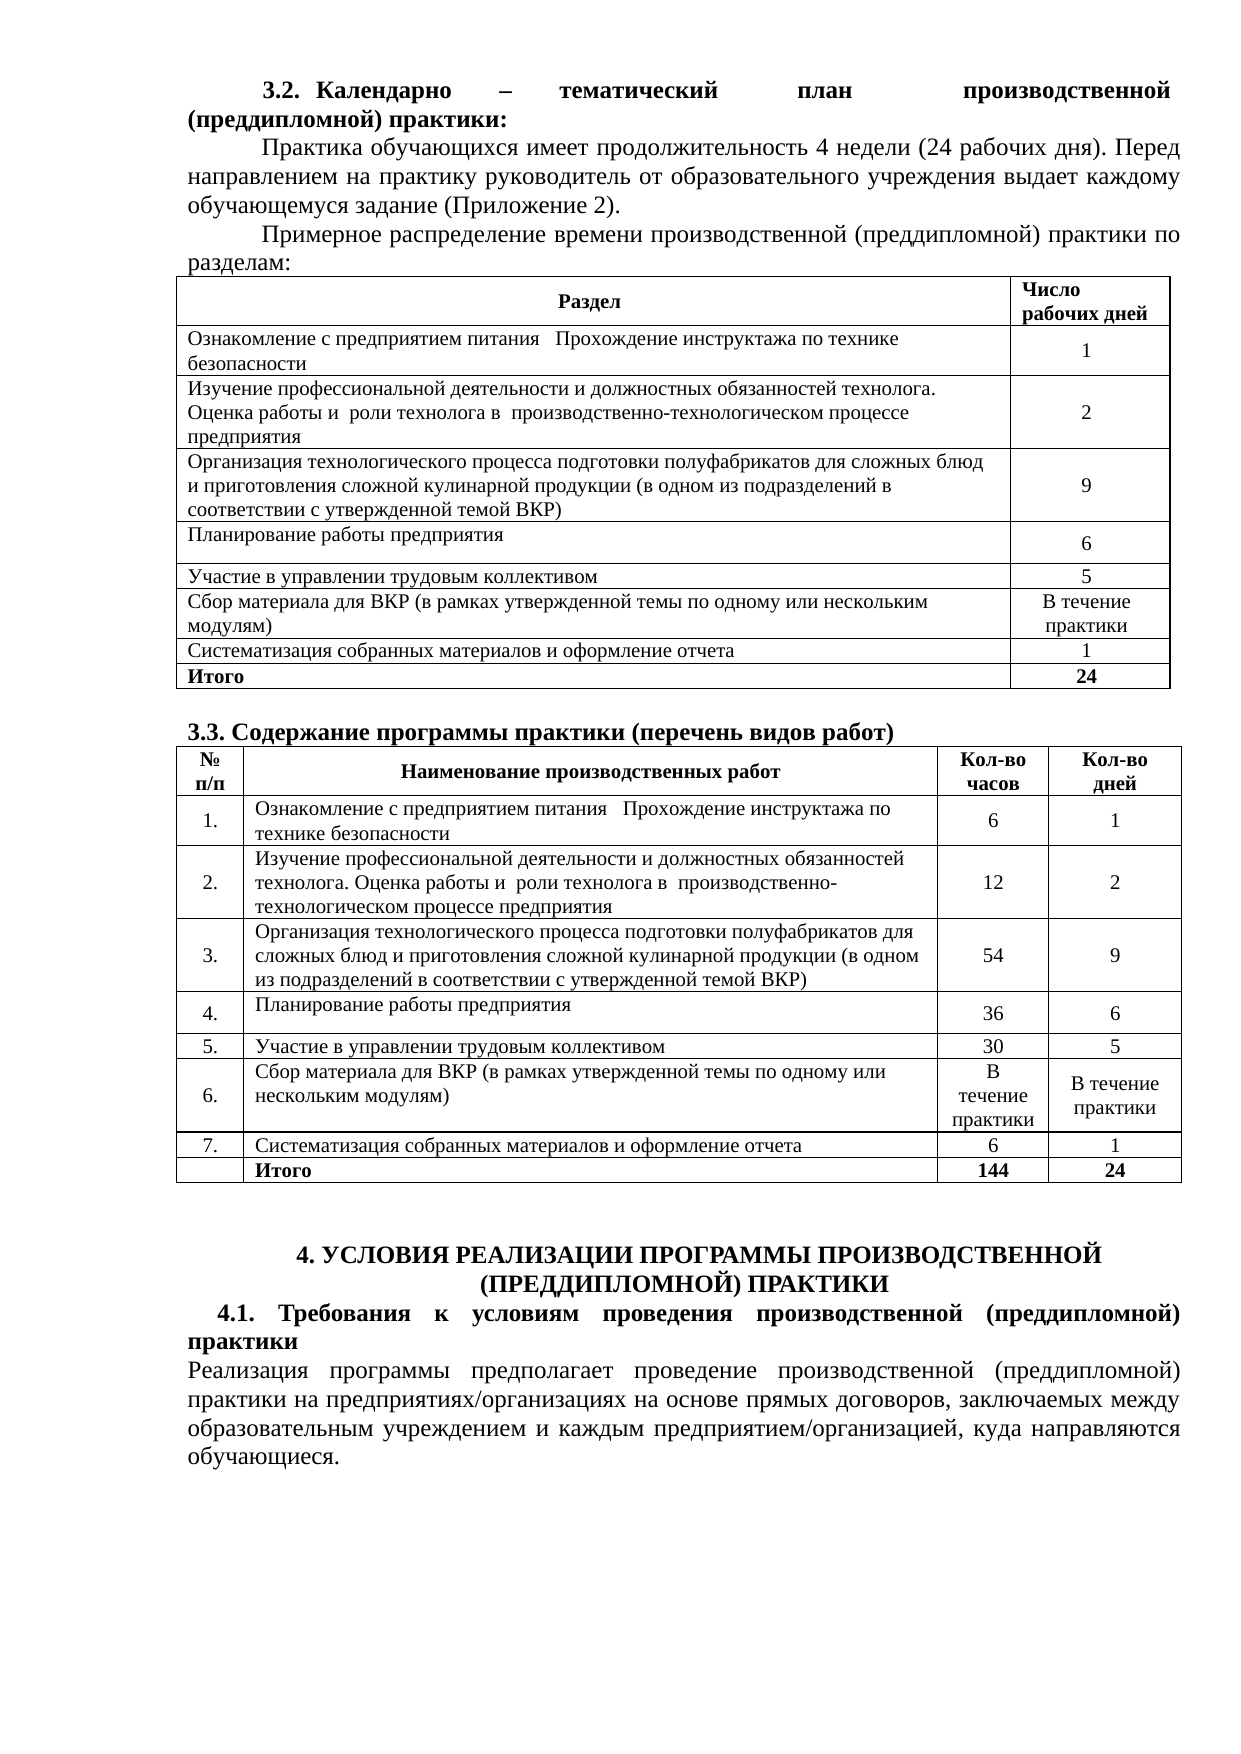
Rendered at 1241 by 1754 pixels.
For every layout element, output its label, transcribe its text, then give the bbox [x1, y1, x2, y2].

table_cell 30 [938, 1034, 1048, 1058]
table_cell 9 [1011, 449, 1169, 521]
text Примерное распределение времени производственной (преддипломной) практики по разделам: [187, 219, 1181, 276]
table_cell Изучение профессиональной деятельности и должностных обязанностей технолога. Оценка работы и роли технолога в производственно-технологическом процессе предприятия [244, 846, 937, 918]
text Практика обучающихся имеет продолжительность 4 недели (24 рабочих дня). Перед направлением на практику руководитель от образовательного учреждения выдает каждому обучающемуся задание (Приложение 2). [187, 132, 1181, 219]
table_cell Организация технологического процесса подготовки полуфабрикатов для сложных блюд и приготовления сложной кулинарной продукции (в одном из подразделений в соответствии с утвержденной темой ВКР) [244, 919, 937, 991]
table_header № п/п [177, 747, 243, 795]
table_cell 6 [938, 796, 1048, 844]
table_header Раздел [177, 277, 1010, 325]
table_cell Ознакомление с предприятием питания Прохождение инструктажа по технике безопасности [177, 326, 1010, 374]
table_cell 3. [177, 919, 243, 991]
table_cell [177, 1158, 243, 1182]
table_cell 6 [1049, 992, 1181, 1033]
table_header Наименование производственных работ [244, 747, 937, 795]
table_cell 5. [177, 1034, 243, 1058]
table_header Число рабочих дней [1011, 277, 1169, 325]
table_cell 54 [938, 919, 1048, 991]
table_cell 12 [938, 846, 1048, 918]
text Реализация программы предполагает проведение производственной (преддипломной) практики на предприятиях/организациях на основе прямых договоров, заключаемых между образовательным учреждением и каждым предприятием/организацией, куда направляются обучающиеся. [187, 1355, 1181, 1470]
table_cell Организация технологического процесса подготовки полуфабрикатов для сложных блюд и приготовления сложной кулинарной продукции (в одном из подразделений в соответствии с утвержденной темой ВКР) [177, 449, 1010, 521]
table_cell Изучение профессиональной деятельности и должностных обязанностей технолога. Оценка работы и роли технолога в производственно-технологическом процессе предприятия [177, 376, 1010, 448]
table_cell 2 [1011, 376, 1169, 448]
table_cell В течение практики [1011, 589, 1169, 637]
table_cell 5 [1011, 564, 1169, 588]
table_cell 2 [1049, 846, 1181, 918]
table_cell Участие в управлении трудовым коллективом [244, 1034, 937, 1058]
table_cell 36 [938, 992, 1048, 1033]
table_cell 2. [177, 846, 243, 918]
table_cell Итого [244, 1158, 937, 1182]
table_cell 144 [938, 1158, 1048, 1182]
table_cell Планирование работы предприятия [244, 992, 937, 1033]
table_cell Сбор материала для ВКР (в рамках утвержденной темы по одному или нескольким модулям) [177, 589, 1010, 637]
table_cell 1 [1049, 796, 1181, 844]
text 3.2. Календарно – тематический план производственной (преддипломной) практики: [187, 75, 1173, 132]
table_header Кол-во дней [1049, 747, 1181, 795]
table_cell 5 [1049, 1034, 1181, 1058]
table_cell 1 [1011, 639, 1169, 662]
table_cell В течение практики [1049, 1059, 1181, 1131]
table_cell Участие в управлении трудовым коллективом [177, 564, 1010, 588]
subtitle 4.1. Требования к условиям проведения производственной (преддипломной) практики [187, 1298, 1181, 1355]
table_cell 1 [1049, 1133, 1181, 1157]
table_cell 24 [1011, 664, 1169, 688]
table_cell Систематизация собранных материалов и оформление отчета [177, 639, 1010, 662]
table_cell 1. [177, 796, 243, 844]
table_cell 7. [177, 1133, 243, 1157]
table_cell Ознакомление с предприятием питания Прохождение инструктажа по технике безопасности [244, 796, 937, 844]
table_cell Итого [177, 664, 1010, 688]
table_cell 9 [1049, 919, 1181, 991]
table_cell Планирование работы предприятия [177, 522, 1010, 563]
table_cell 4. [177, 992, 243, 1033]
table_cell 6 [938, 1133, 1048, 1157]
table_cell Сбор материала для ВКР (в рамках утвержденной темы по одному или нескольким модулям) [244, 1059, 937, 1131]
text 3.3. Содержание программы практики (перечень видов работ) [187, 717, 1181, 746]
table_cell 24 [1049, 1158, 1181, 1182]
table_cell В течение практики [938, 1059, 1048, 1131]
table_cell 6 [1011, 522, 1169, 563]
table_header Кол-во часов [938, 747, 1048, 795]
table_cell 1 [1011, 326, 1169, 374]
table_cell 6. [177, 1059, 243, 1131]
table_cell Систематизация собранных материалов и оформление отчета [244, 1133, 937, 1157]
subtitle 4. условия реализации программЫ ПРОИЗВОДСТВЕННОЙ (ПРЕДДИПЛОМНОЙ) практики [187, 1240, 1181, 1298]
